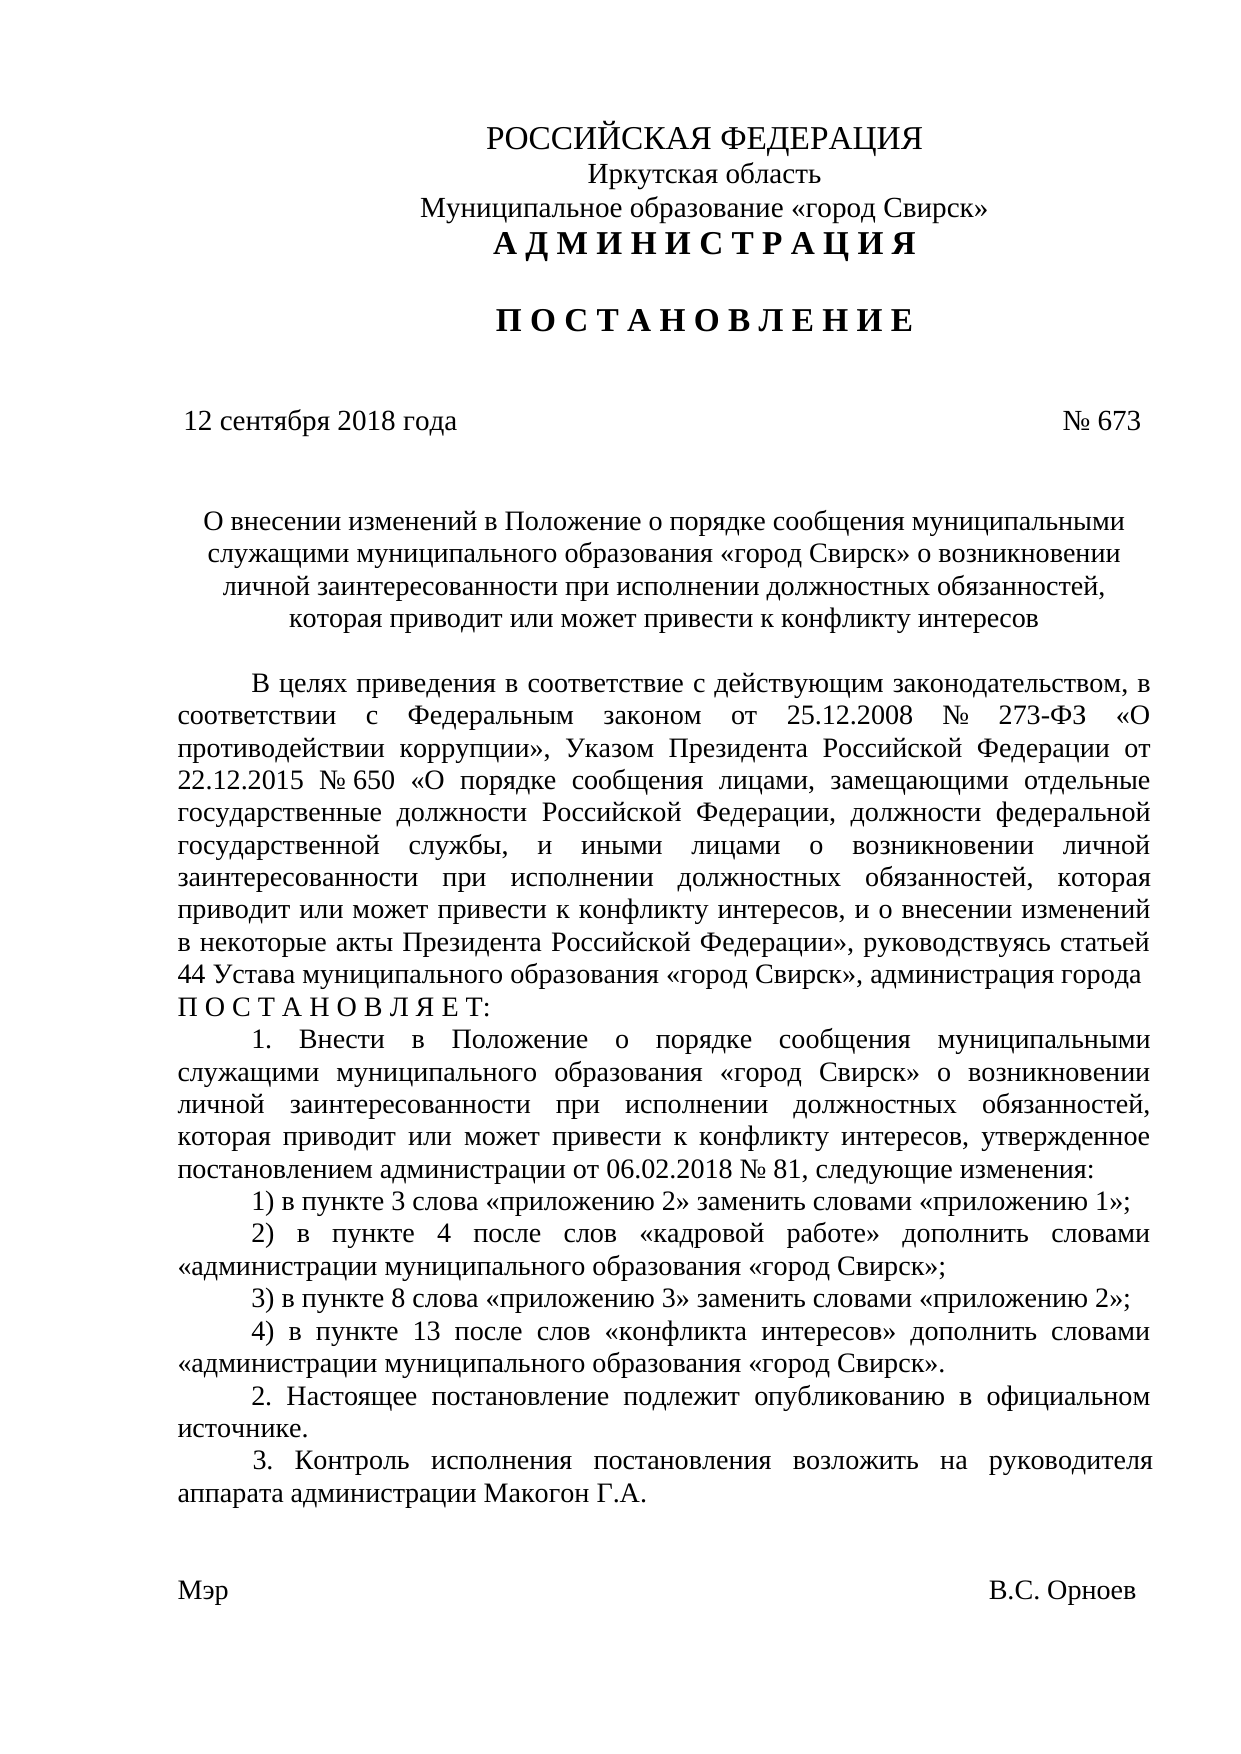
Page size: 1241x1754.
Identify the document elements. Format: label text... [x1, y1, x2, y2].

text 12 сентября 2018 года № 673 [183, 403, 1152, 437]
text Мэр В.С. Орноев [177, 1573, 1152, 1605]
text А Д М И Н И С Т Р А Ц И Я [183, 223, 1152, 262]
text 2) в пункте 4 после слов «кадровой работе» дополнить словами «администрации муниципального образования «город Свирск»; [177, 1217, 1152, 1281]
text 4) в пункте 13 после слов «конфликта интересов» дополнить словами «администрации муниципального образования «город Свирск». [177, 1314, 1152, 1378]
text П О С Т А Н О В Л Е Н И Е [183, 300, 1152, 338]
text Муниципальное образование «город Свирск» [183, 190, 1152, 223]
text 3) в пункте 8 слова «приложению 3» заменить словами «приложению 2»; [177, 1281, 1152, 1314]
text В целях приведения в соответствие с действующим законодательством, в соответствии с Федеральным законом от 25.12.2008 № 273-ФЗ «О противодействии коррупции», Указом Президента Российской Федерации от 22.12.2015 № 650 «О порядке сообщения лицами, замещающими отдельные государственные должности Российской Федерации, должности федеральной государственной службы, и иными лицами о возникновении личной заинтересованности при исполнении должностных обязанностей, которая приводит или может привести к конфликту интересов, и о внесении изменений в некоторые акты Президента Российской Федерации», руководствуясь статьей 44 Устава муниципального образования «город Свирск», администрация города [177, 666, 1152, 990]
text П О С Т А Н О В Л Я Е Т: [177, 990, 1152, 1022]
text РОССИЙСКАЯ ФЕДЕРАЦИЯ [183, 118, 1152, 156]
text 2. Настоящее постановление подлежит опубликованию в официальном источнике. [177, 1378, 1152, 1443]
text Иркутская область [183, 156, 1152, 190]
text 1) в пункте 3 слова «приложению 2» заменить словами «приложению 1»; [177, 1184, 1152, 1217]
text 1. Внести в Положение о порядке сообщения муниципальными служащими муниципального образования «город Свирск» о возникновении личной заинтересованности при исполнении должностных обязанностей, которая приводит или может привести к конфликту интересов, утвержденное постановлением администрации от 06.02.2018 № 81, следующие изменения: [177, 1022, 1152, 1184]
text О внесении изменений в Положение о порядке сообщения муниципальными служащими муниципального образования «город Свирск» о возникновении личной заинтересованности при исполнении должностных обязанностей, которая приводит или может привести к конфликту интересов [177, 504, 1152, 633]
text 3. Контроль исполнения постановления возложить на руководителя аппарата администрации Макогон Г.А. [177, 1443, 1154, 1508]
